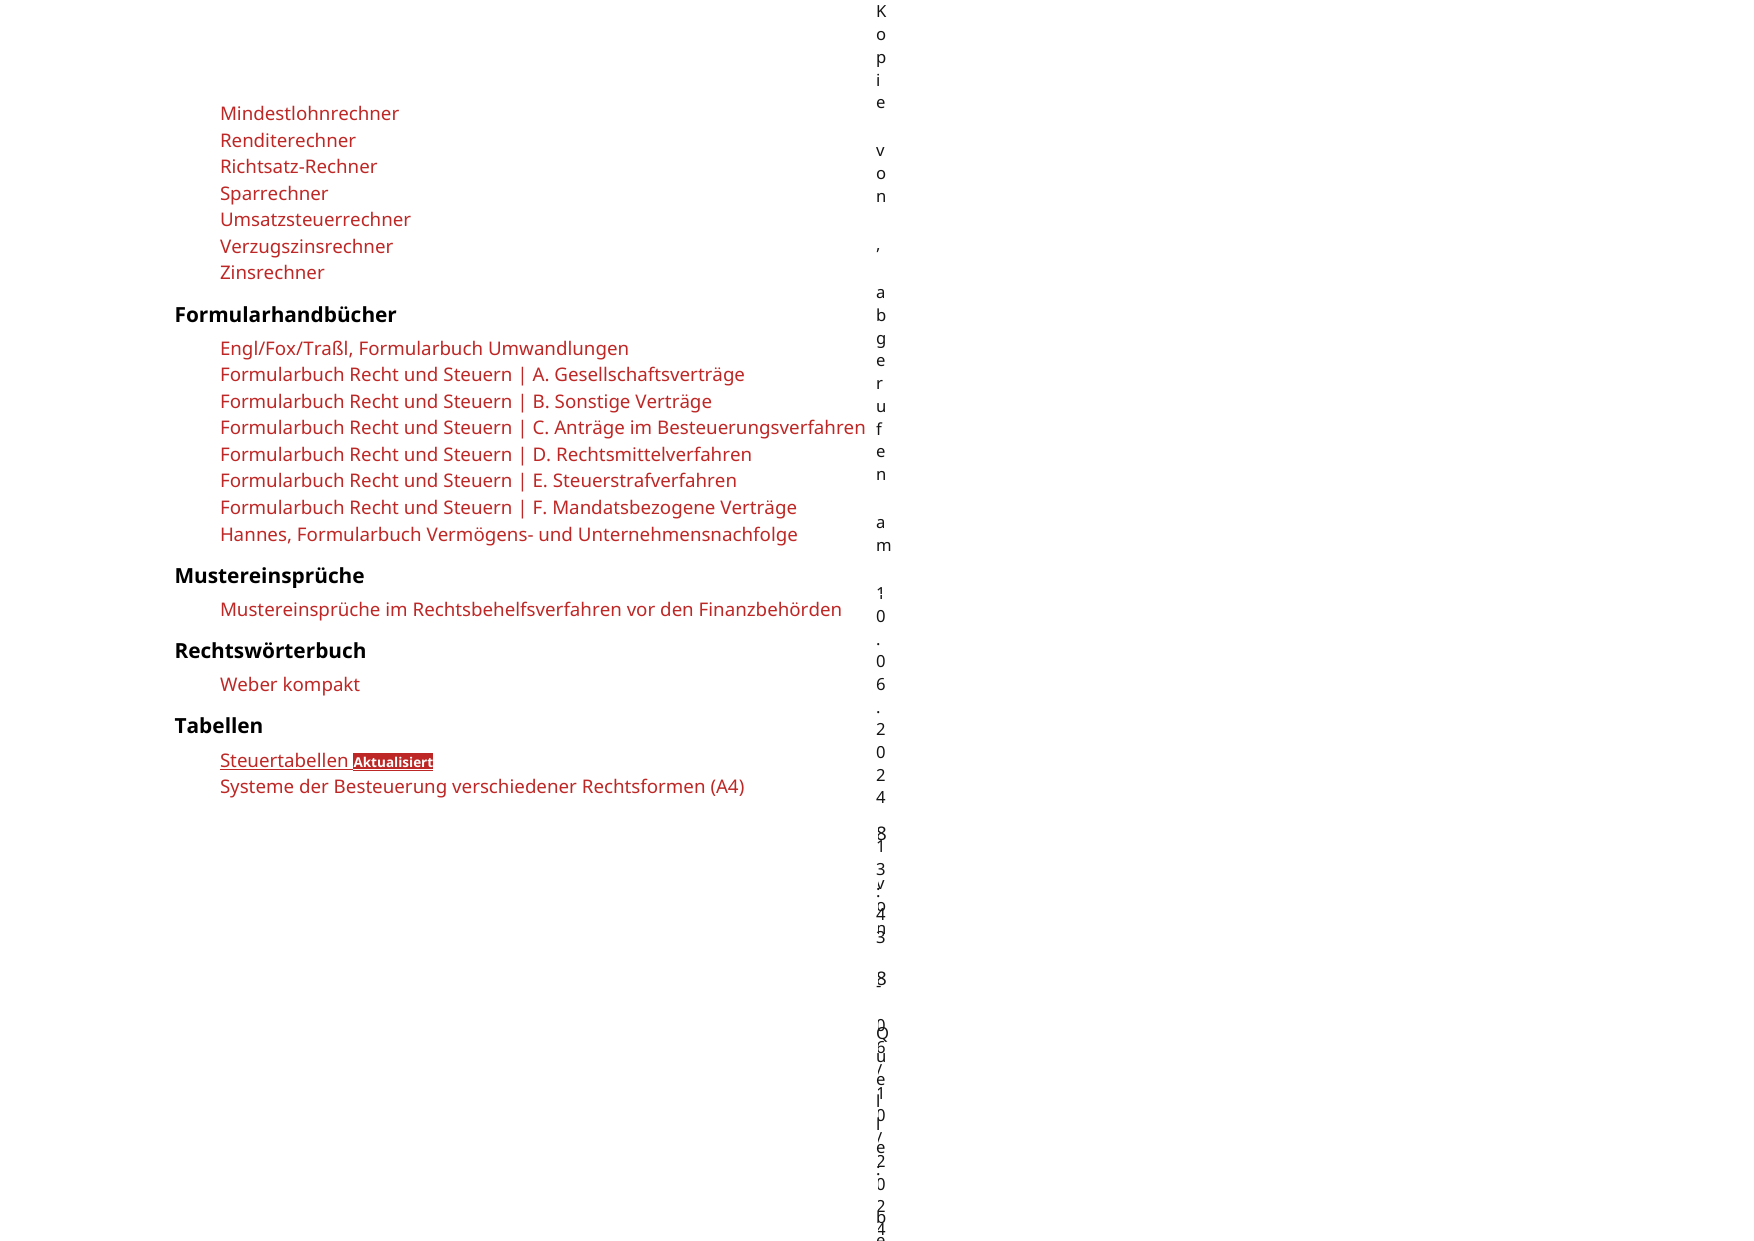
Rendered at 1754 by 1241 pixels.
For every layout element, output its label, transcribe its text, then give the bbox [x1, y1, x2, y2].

text Formularbuch Recht und Steuern | F. Mandatsbezogene Verträge [199, 493, 1566, 520]
text Mustereinsprüche im Rechtsbehelfsverfahren vor den Finanzbehörden [220, 595, 1566, 622]
text Formularbuch Recht und Steuern | B. Sonstige Verträge [199, 387, 1566, 414]
text Steuertabellen Aktualisiert [220, 746, 1566, 772]
text Umsatzsteuerrechner [199, 206, 1566, 232]
text Engl/​Fox/​Traßl, Formularbuch Umwandlungen [220, 334, 1566, 361]
text Systeme der Besteuerung verschiedener Rechtsformen (A4) [199, 772, 1566, 799]
text Mustereinsprüche [168, 546, 1564, 594]
text Formularbuch Recht und Steuern | E. Steuerstrafverfahren [199, 467, 1566, 493]
text Weber kompakt [220, 671, 1566, 697]
text Formularhandbücher [168, 285, 1564, 332]
text Formularbuch Recht und Steuern | A. Gesellschaftsverträge [199, 361, 1566, 387]
text Tabellen [168, 697, 1564, 744]
text Renditerechner [199, 126, 1566, 152]
text Formularbuch Recht und Steuern | C. Anträge im Besteuerungsverfahren [199, 414, 1566, 440]
text Verzugszinsrechner [199, 232, 1566, 259]
text Richtsatz-Rechner [199, 152, 1566, 179]
text Rechtswörterbuch [168, 622, 1564, 669]
text Zinsrechner [199, 259, 1566, 285]
text Hannes, Formularbuch Vermögens- und Unternehmensnachfolge [199, 520, 1566, 546]
text Mindestlohnrechner [199, 99, 1566, 126]
text Sparrechner [199, 179, 1566, 206]
text Formularbuch Recht und Steuern | D. Rechtsmittelverfahren [199, 440, 1566, 467]
